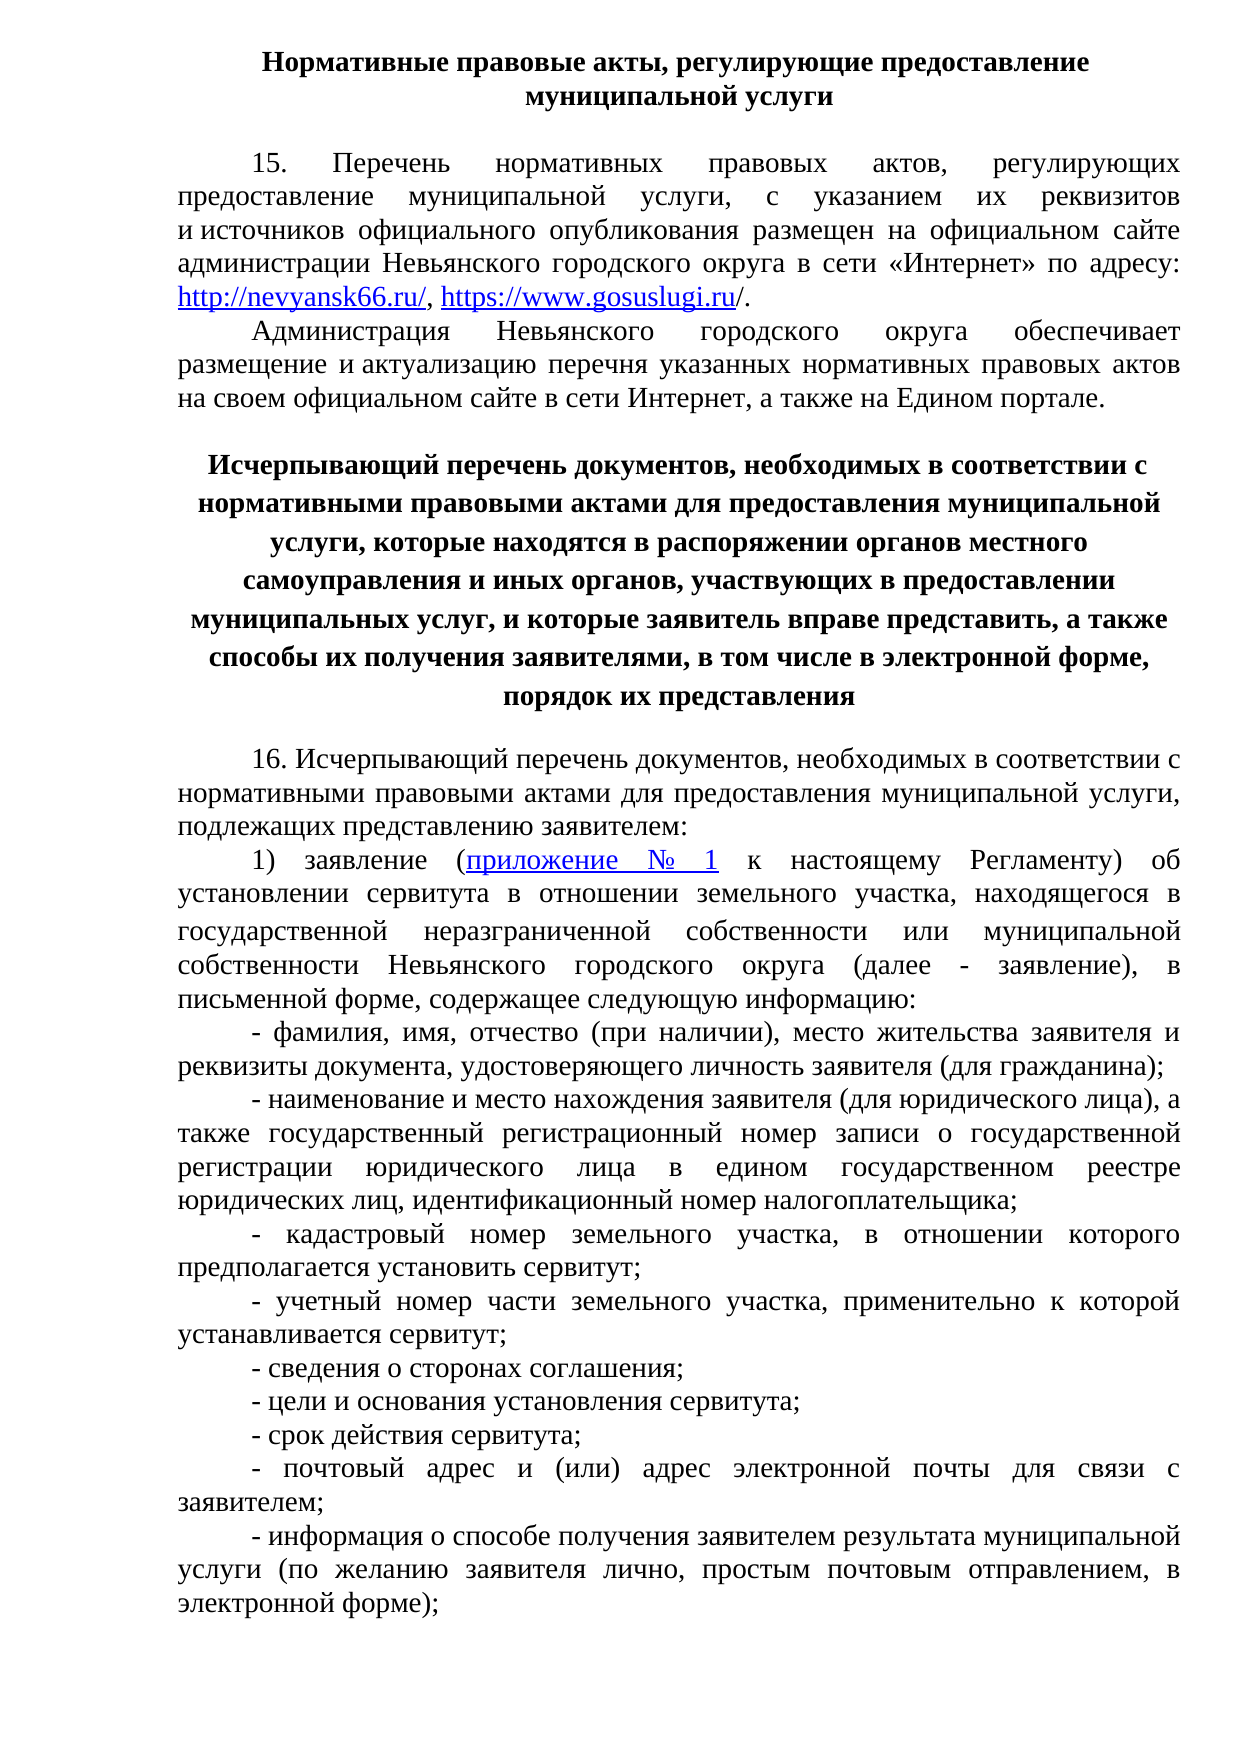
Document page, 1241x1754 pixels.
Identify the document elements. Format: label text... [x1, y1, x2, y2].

text - фамилия, имя, отчество (при наличии), место жительства заявителя и реквизиты документа, удостоверяющего личность заявителя (для гражданина); [177, 1014, 1181, 1082]
text Исчерпывающий перечень документов, необходимых в соответствии с нормативными правовыми актами для предоставления муниципальной услуги, которые находятся в распоряжении органов местного самоуправления и иных органов, участвующих в предоставлении муниципальных услуг, и которые заявитель вправе представить, а также способы их получения заявителями, в том числе в электронной форме, порядок их представления [177, 447, 1178, 712]
text 1) заявление (приложение № 1 к настоящему Регламенту) об установлении сервитута в отношении земельного участка, находящегося в государственной неразграниченной собственности или муниципальной собственности Невьянского городского округа (далее - заявление), в письменной форме, содержащее следующую информацию: [177, 842, 1181, 1014]
text - почтовый адрес и (или) адрес электронной почты для связи с заявителем; [177, 1451, 1181, 1518]
text - наименование и место нахождения заявителя (для юридического лица), а также государственный регистрационный номер записи о государственной регистрации юридического лица в едином государственном реестре юридических лиц, идентификационный номер налогоплательщика; [177, 1082, 1181, 1216]
text 16. Исчерпывающий перечень документов, необходимых в соответствии с нормативными правовыми актами для предоставления муниципальной услуги, подлежащих представлению заявителем: [177, 741, 1181, 842]
text - кадастровый номер земельного участка, в отношении которого предполагается установить сервитут; [177, 1216, 1181, 1283]
text 15. Перечень нормативных правовых актов, регулирующих предоставление муниципальной услуги, с указанием их реквизитов и источников официального опубликования размещен на официальном сайте администрации Невьянского городского округа в сети «Интернет» по адресу: http://nevyansk66.ru/, https://www.gosuslugi.ru/. [177, 145, 1181, 313]
text - цели и основания установления сервитута; [177, 1383, 1181, 1417]
text - срок действия сервитута; [177, 1417, 1181, 1451]
text - информация о способе получения заявителем результата муниципальной услуги (по желанию заявителя лично, простым почтовым отправлением, в электронной форме); [177, 1518, 1181, 1618]
text - сведения о сторонах соглашения; [177, 1350, 1181, 1383]
text - учетный номер части земельного участка, применительно к которой устанавливается сервитут; [177, 1283, 1181, 1350]
text Администрация Невьянского городского округа обеспечивает размещение и актуализацию перечня указанных нормативных правовых актов на своем официальном сайте в сети Интернет, а также на Едином портале. [177, 313, 1181, 413]
text Нормативные правовые акты, регулирующие предоставление муниципальной услуги [177, 44, 1181, 111]
